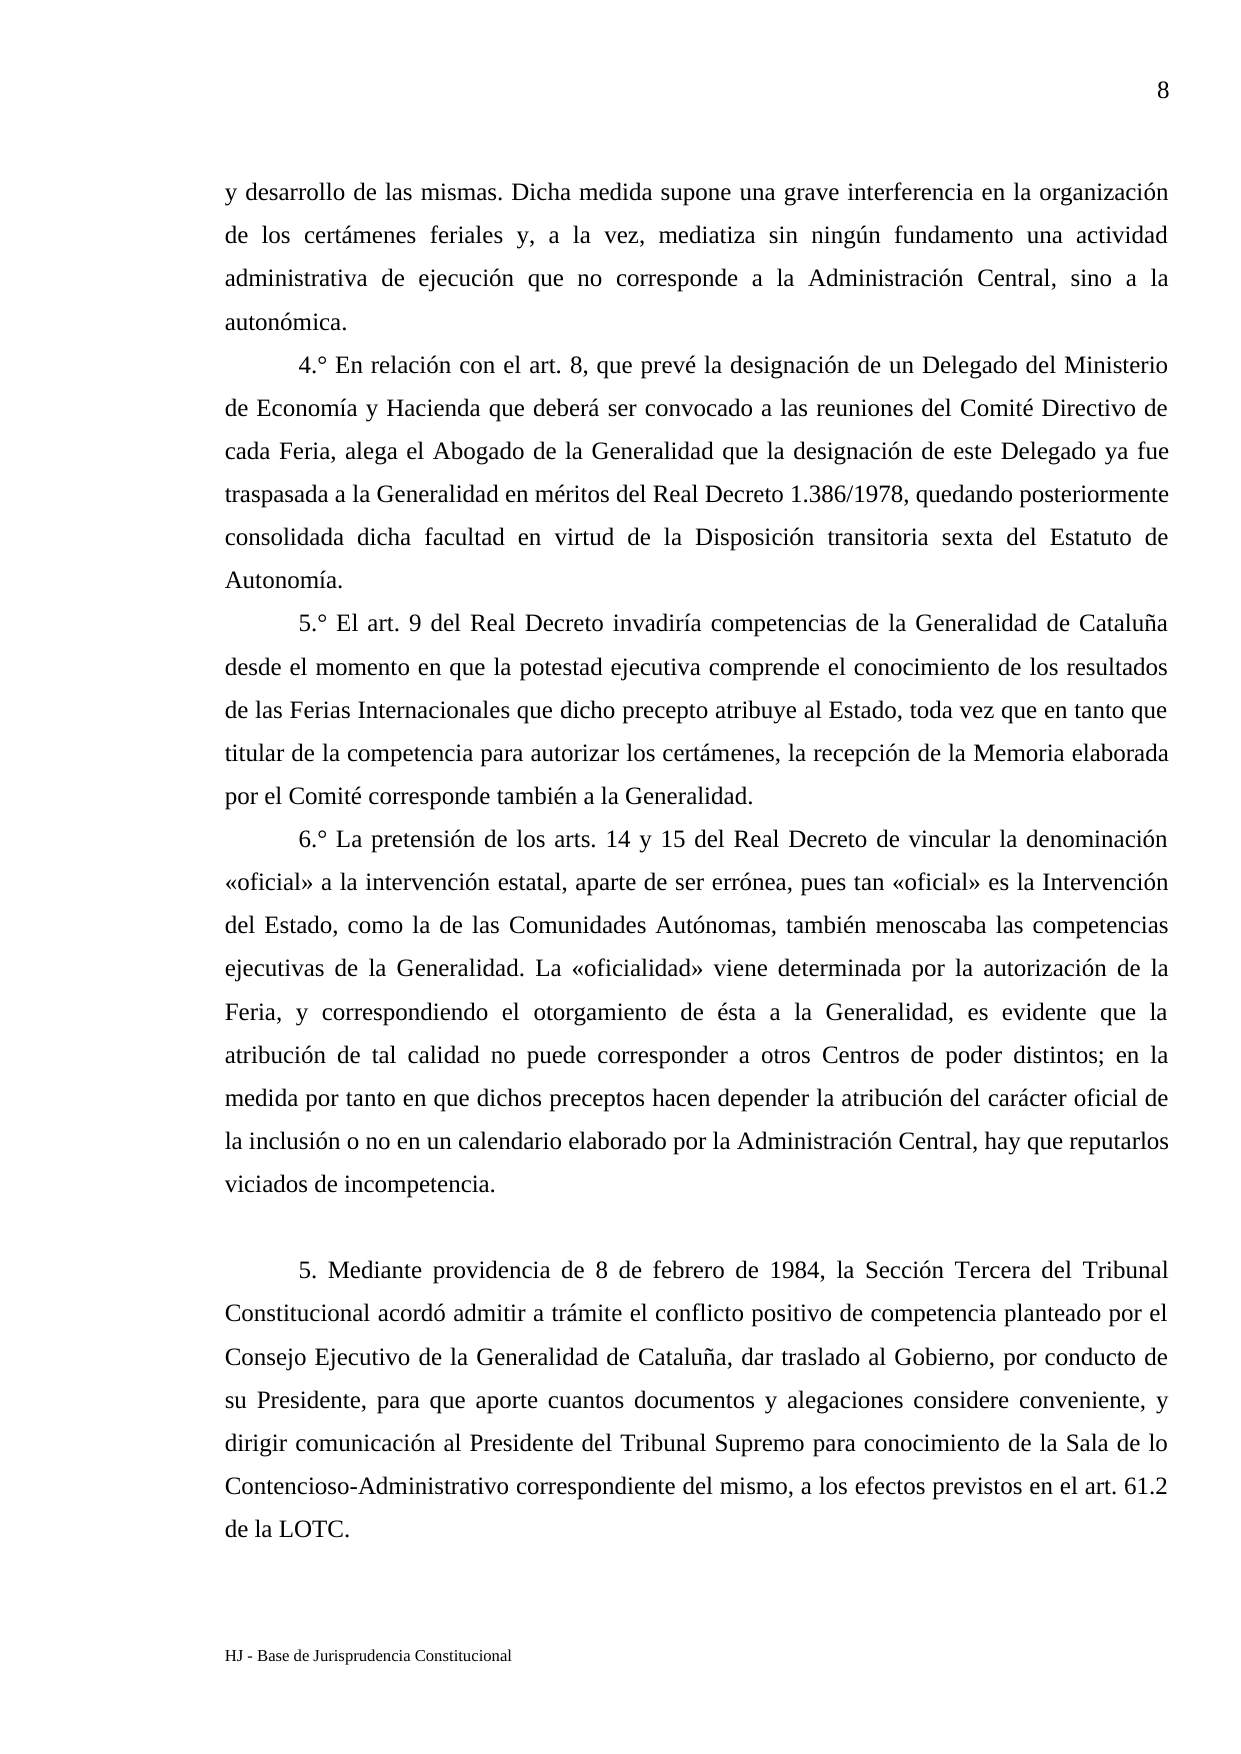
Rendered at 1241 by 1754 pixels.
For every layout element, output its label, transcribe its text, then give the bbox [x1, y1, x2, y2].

text 5. Mediante providencia de 8 de febrero de 1984, la Sección Tercera del Tribunal Constitucional acordó admitir a trámite el conflicto positivo de competencia planteado por el Consejo Ejecutivo de la Generalidad de Cataluña, dar traslado al Gobierno, por conducto de su Presidente, para que aporte cuantos documentos y alegaciones considere conveniente, y dirigir comunicación al Presidente del Tribunal Supremo para conocimiento de la Sala de lo Contencioso-Administrativo correspondiente del mismo, a los efectos previstos en el art. 61.2 de la LOTC. [224, 1255, 1169, 1543]
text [224, 177, 1169, 335]
text 4.° En relación con el art. 8, que prevé la designación de un Delegado del Ministerio de Economía y Hacienda que deberá ser convocado a las reuniones del Comité Directivo de cada Feria, alega el Abogado de la Generalidad que la designación de este Delegado ya fue traspasada a la Generalidad en méritos del Real Decreto 1.386/1978, quedando posteriormente consolidada dicha facultad en virtud de la Disposición transitoria sexta del Estatuto de Autonomía. [224, 350, 1169, 594]
text 5.° El art. 9 del Real Decreto invadiría competencias de la Generalidad de Cataluña desde el momento en que la potestad ejecutiva comprende el conocimiento de los resultados de las Ferias Internacionales que dicho precepto atribuye al Estado, toda vez que en tanto que titular de la competencia para autorizar los certámenes, la recepción de la Memoria elaborada por el Comité corresponde también a la Generalidad. [224, 608, 1169, 810]
text 6.° La pretensión de los arts. 14 y 15 del Real Decreto de vincular la denominación «oficial» a la intervención estatal, aparte de ser errónea, pues tan «oficial» es la Intervención del Estado, como la de las Comunidades Autónomas, también menoscaba las competencias ejecutivas de la Generalidad. La «oficialidad» viene determinada por la autorización de la Feria, y correspondiendo el otorgamiento de ésta a la Generalidad, es evidente que la atribución de tal calidad no puede corresponder a otros Centros de poder distintos; en la medida por tanto en que dichos preceptos hacen depender la atribución del carácter oficial de la inclusión o no en un calendario elaborado por la Administración Central, hay que reputarlos viciados de incompetencia. [224, 824, 1169, 1198]
